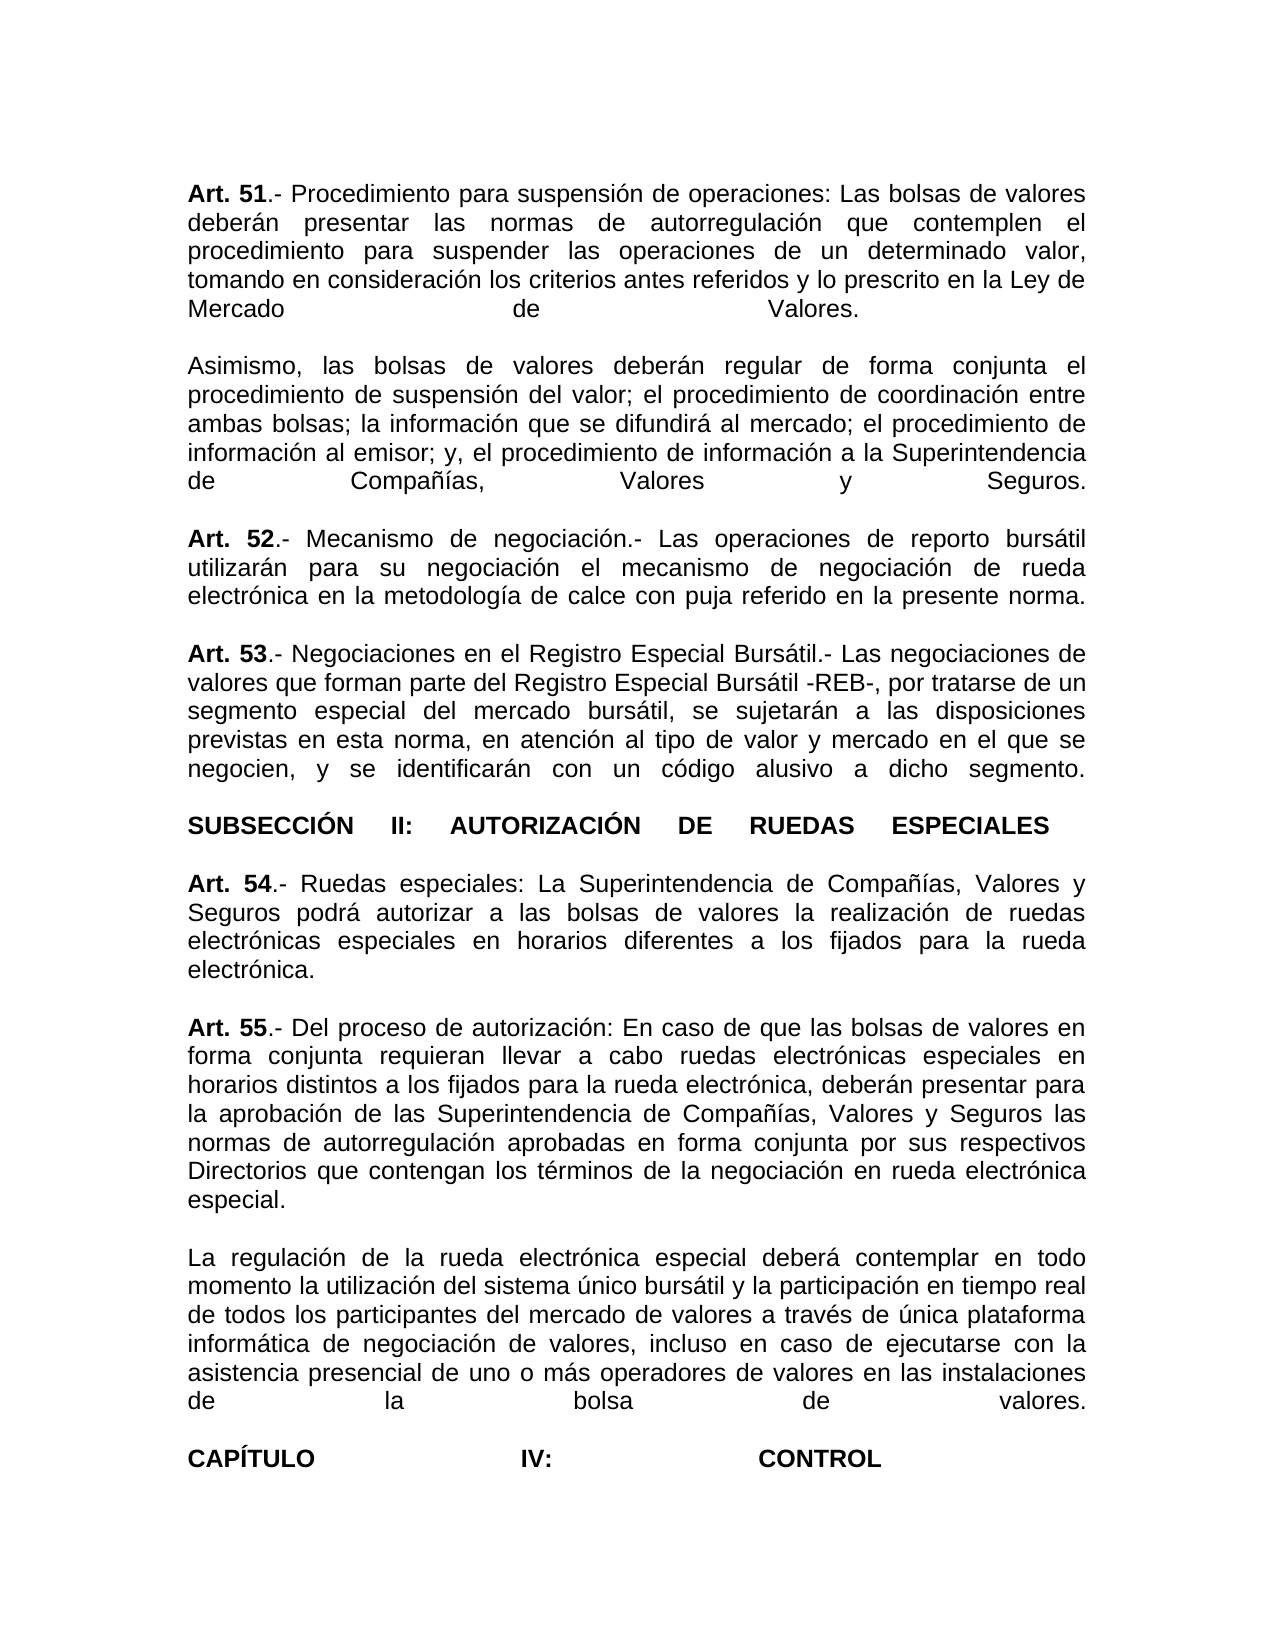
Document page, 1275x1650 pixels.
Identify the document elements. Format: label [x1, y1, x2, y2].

text [187, 150, 1087, 1472]
